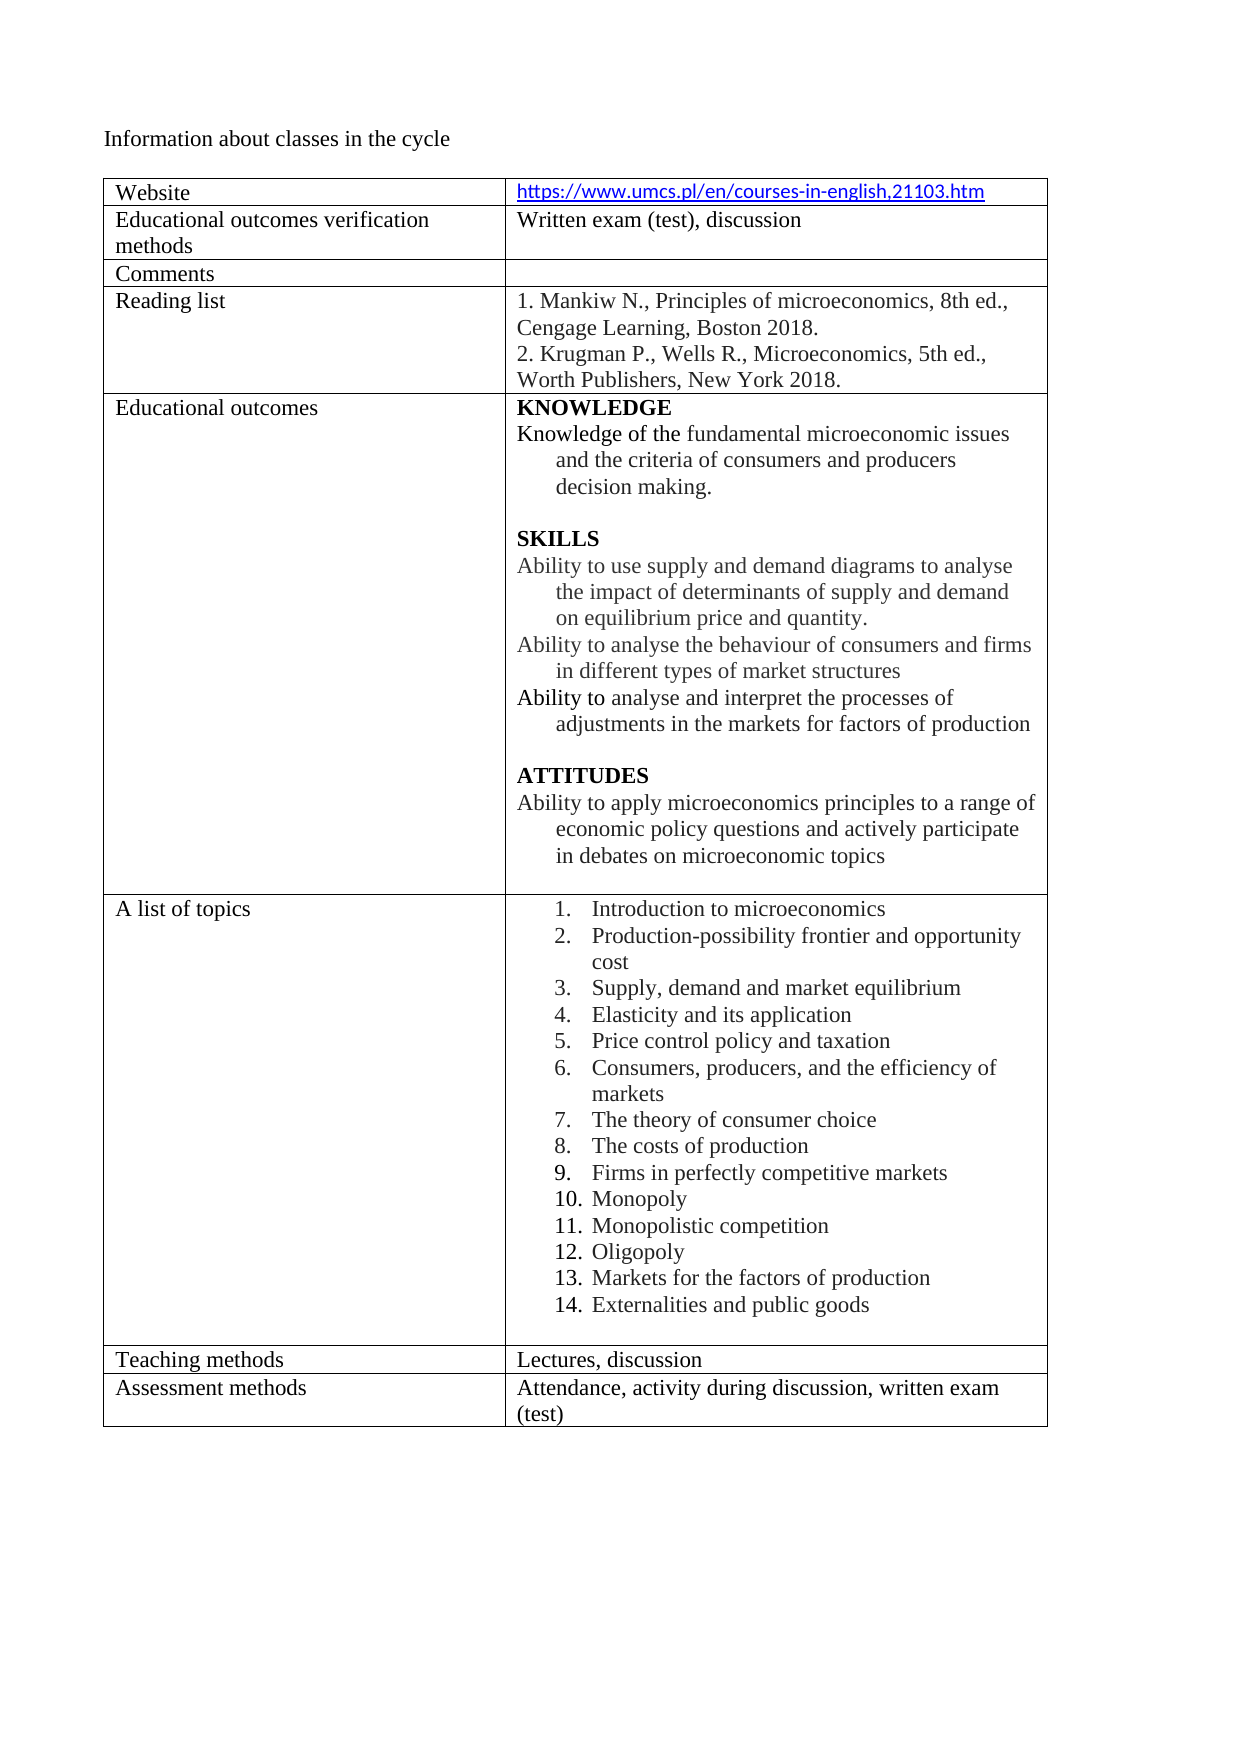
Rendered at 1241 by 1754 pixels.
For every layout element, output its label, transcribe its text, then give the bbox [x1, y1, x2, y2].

table_cell A list of topics [104, 895, 505, 1345]
table_cell Comments [104, 260, 505, 286]
table_cell Educational outcomes [104, 394, 505, 894]
table_header https://www.umcs.pl/en/courses-in-english,21103.htm [506, 179, 1047, 205]
table_cell Introduction to microeconomics Production-possibility frontier and opportunity cost Supply, demand and market equilibrium Elasticity and its application Price control policy and taxation Consumers, producers, and the efficiency of markets The theory of consumer choice The costs of production Firms in perfectly competitive markets Monopoly Monopolistic competition Oligopoly Markets for the factors of production Externalities and public goods [506, 895, 1047, 1345]
table_cell 1. Mankiw N., Principles of microeconomics, 8th ed., Cengage Learning, Boston 2018. 2. Krugman P., Wells R., Microeconomics, 5th ed., Worth Publishers, New York 2018. [506, 287, 1047, 393]
table_cell Lectures, discussion [506, 1346, 1047, 1372]
table_cell Educational outcomes verification methods [104, 206, 505, 259]
text Information about classes in the cycle [103, 125, 1167, 151]
table_cell Attendance, activity during discussion, written exam (test) [506, 1374, 1047, 1426]
table_cell Assessment methods [104, 1374, 505, 1426]
table_cell [506, 260, 1047, 286]
table_header Website [104, 179, 505, 205]
table_cell Reading list [104, 287, 505, 393]
table_cell Teaching methods [104, 1346, 505, 1372]
table_cell Written exam (test), discussion [506, 206, 1047, 259]
